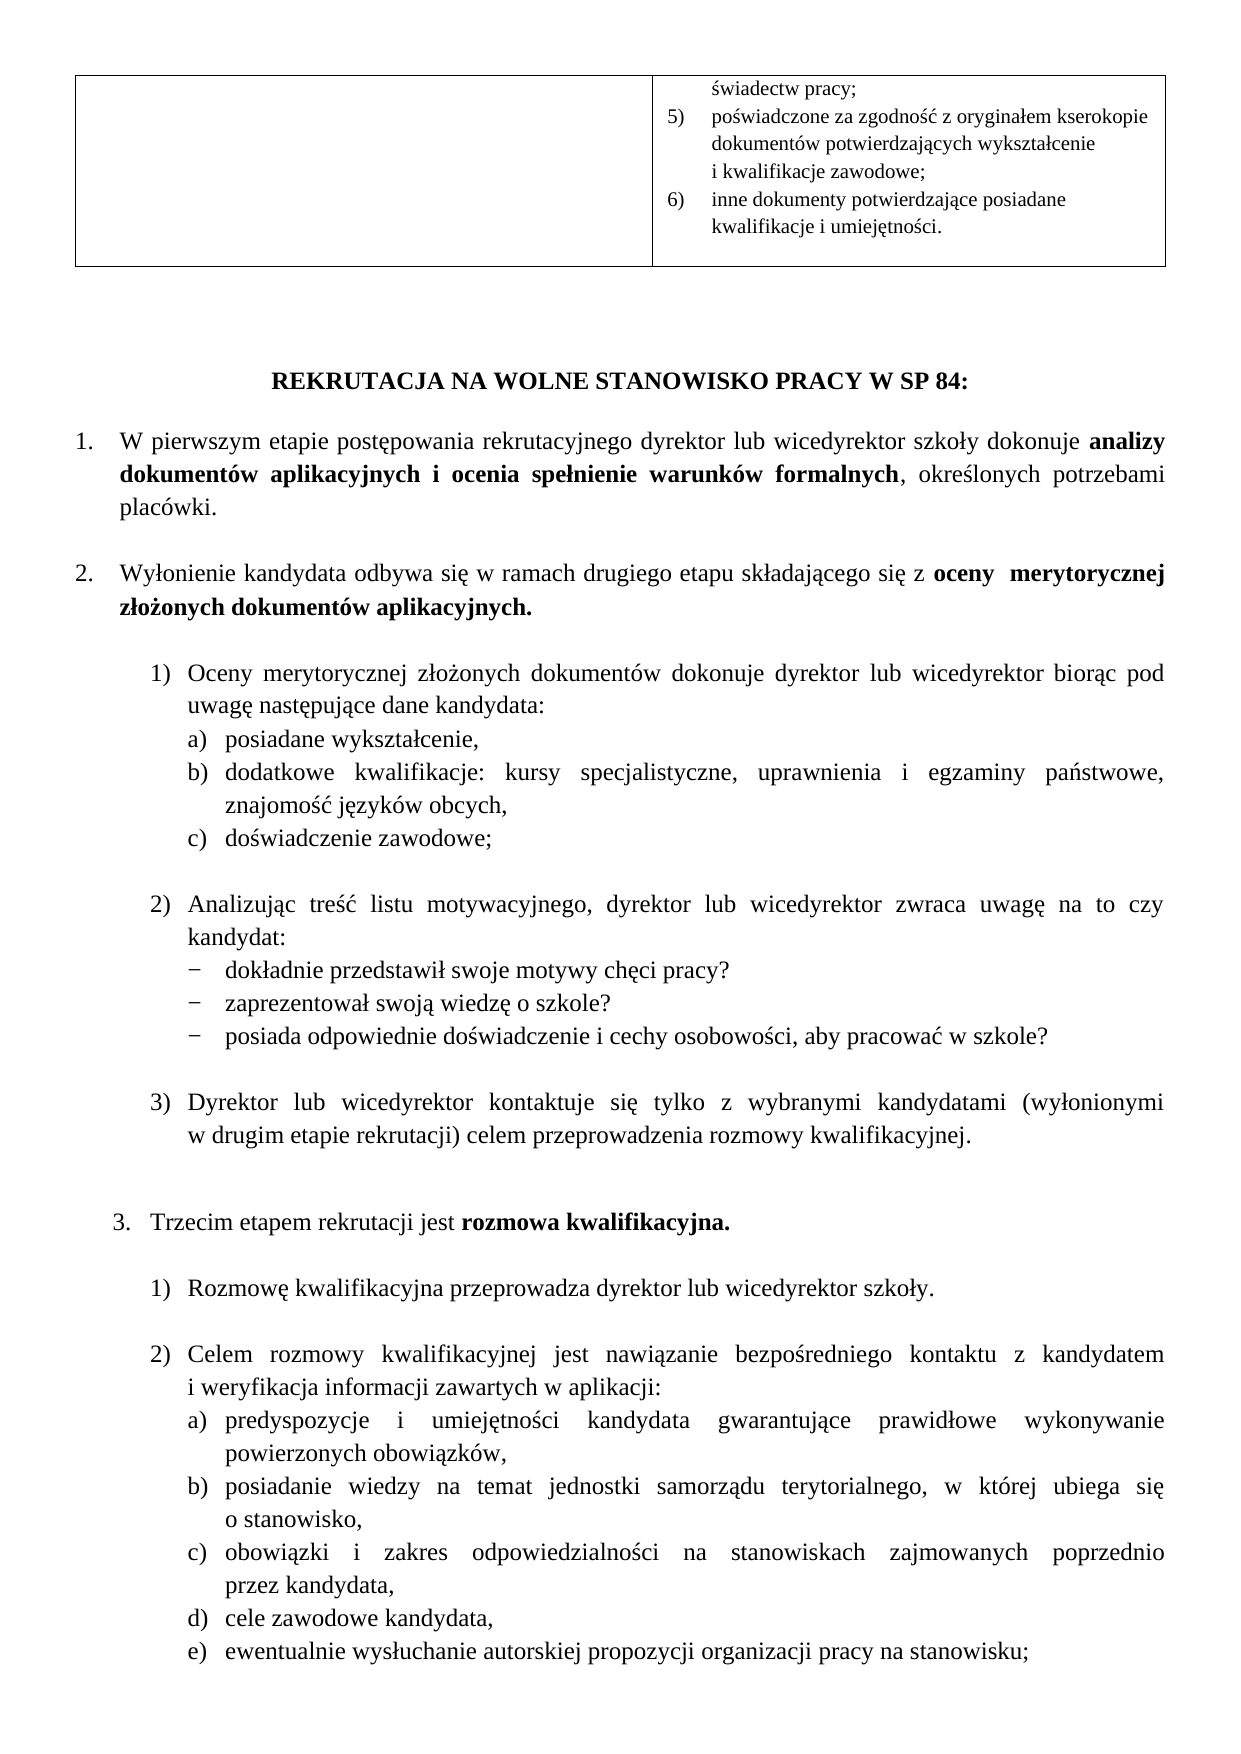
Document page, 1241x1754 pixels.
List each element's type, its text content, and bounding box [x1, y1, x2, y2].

list ewentualnie wysłuchanie autorskiej propozycji organizacji pracy na stanowisku; [187, 1636, 1165, 1665]
list zaprezentował swoją wiedzę o szkole? [187, 988, 1165, 1017]
list Rozmowę kwalifikacyjna przeprowadza dyrektor lub wicedyrektor szkoły. [150, 1273, 1165, 1302]
list posiada odpowiednie doświadczenie i cechy osobowości, aby pracować w szkole? [187, 1021, 1165, 1049]
list predyspozycje i umiejętności kandydata gwarantujące prawidłowe wykonywanie powierzonych obowiązków, [187, 1405, 1165, 1467]
list posiadanie wiedzy na temat jednostki samorządu terytorialnego, w której ubiega się o stanowisko, [187, 1471, 1165, 1533]
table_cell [76, 76, 652, 266]
text REKRUTACJA NA WOLNE STANOWISKO PRACY W SP 84: [75, 366, 1165, 394]
list Dyrektor lub wicedyrektor kontaktuje się tylko z wybranymi kandydatami (wyłonionymi w drugim etapie rekrutacji) celem przeprowadzenia rozmowy kwalifikacyjnej. [150, 1087, 1165, 1149]
list cele zawodowe kandydata, [187, 1603, 1165, 1632]
list doświadczenie zawodowe; [187, 823, 1165, 851]
list Oceny merytorycznej złożonych dokumentów dokonuje dyrektor lub wicedyrektor biorąc pod uwagę następujące dane kandydata: [150, 658, 1165, 719]
list Wyłonienie kandydata odbywa się w ramach drugiego etapu składającego się z oceny merytorycznej złożonych dokumentów aplikacyjnych. [75, 558, 1165, 620]
list Trzecim etapem rekrutacji jest rozmowa kwalifikacyjna. [112, 1207, 1165, 1236]
list posiadane wykształcenie, [187, 724, 1165, 752]
list dokładnie przedstawił swoje motywy chęci pracy? [187, 955, 1165, 983]
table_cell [653, 76, 1165, 266]
list Analizując treść listu motywacyjnego, dyrektor lub wicedyrektor zwraca uwagę na to czy kandydat: [150, 889, 1165, 951]
list obowiązki i zakres odpowiedzialności na stanowiskach zajmowanych poprzednio przez kandydata, [187, 1537, 1165, 1599]
list W pierwszym etapie postępowania rekrutacyjnego dyrektor lub wicedyrektor szkoły dokonuje analizy dokumentów aplikacyjnych i ocenia spełnienie warunków formalnych, określonych potrzebami placówki. [75, 426, 1165, 521]
list Celem rozmowy kwalifikacyjnej jest nawiązanie bezpośredniego kontaktu z kandydatem i weryfikacja informacji zawartych w aplikacji: [150, 1339, 1165, 1401]
list dodatkowe kwalifikacje: kursy specjalistyczne, uprawnienia i egzaminy państwowe, znajomość języków obcych, [187, 757, 1165, 818]
